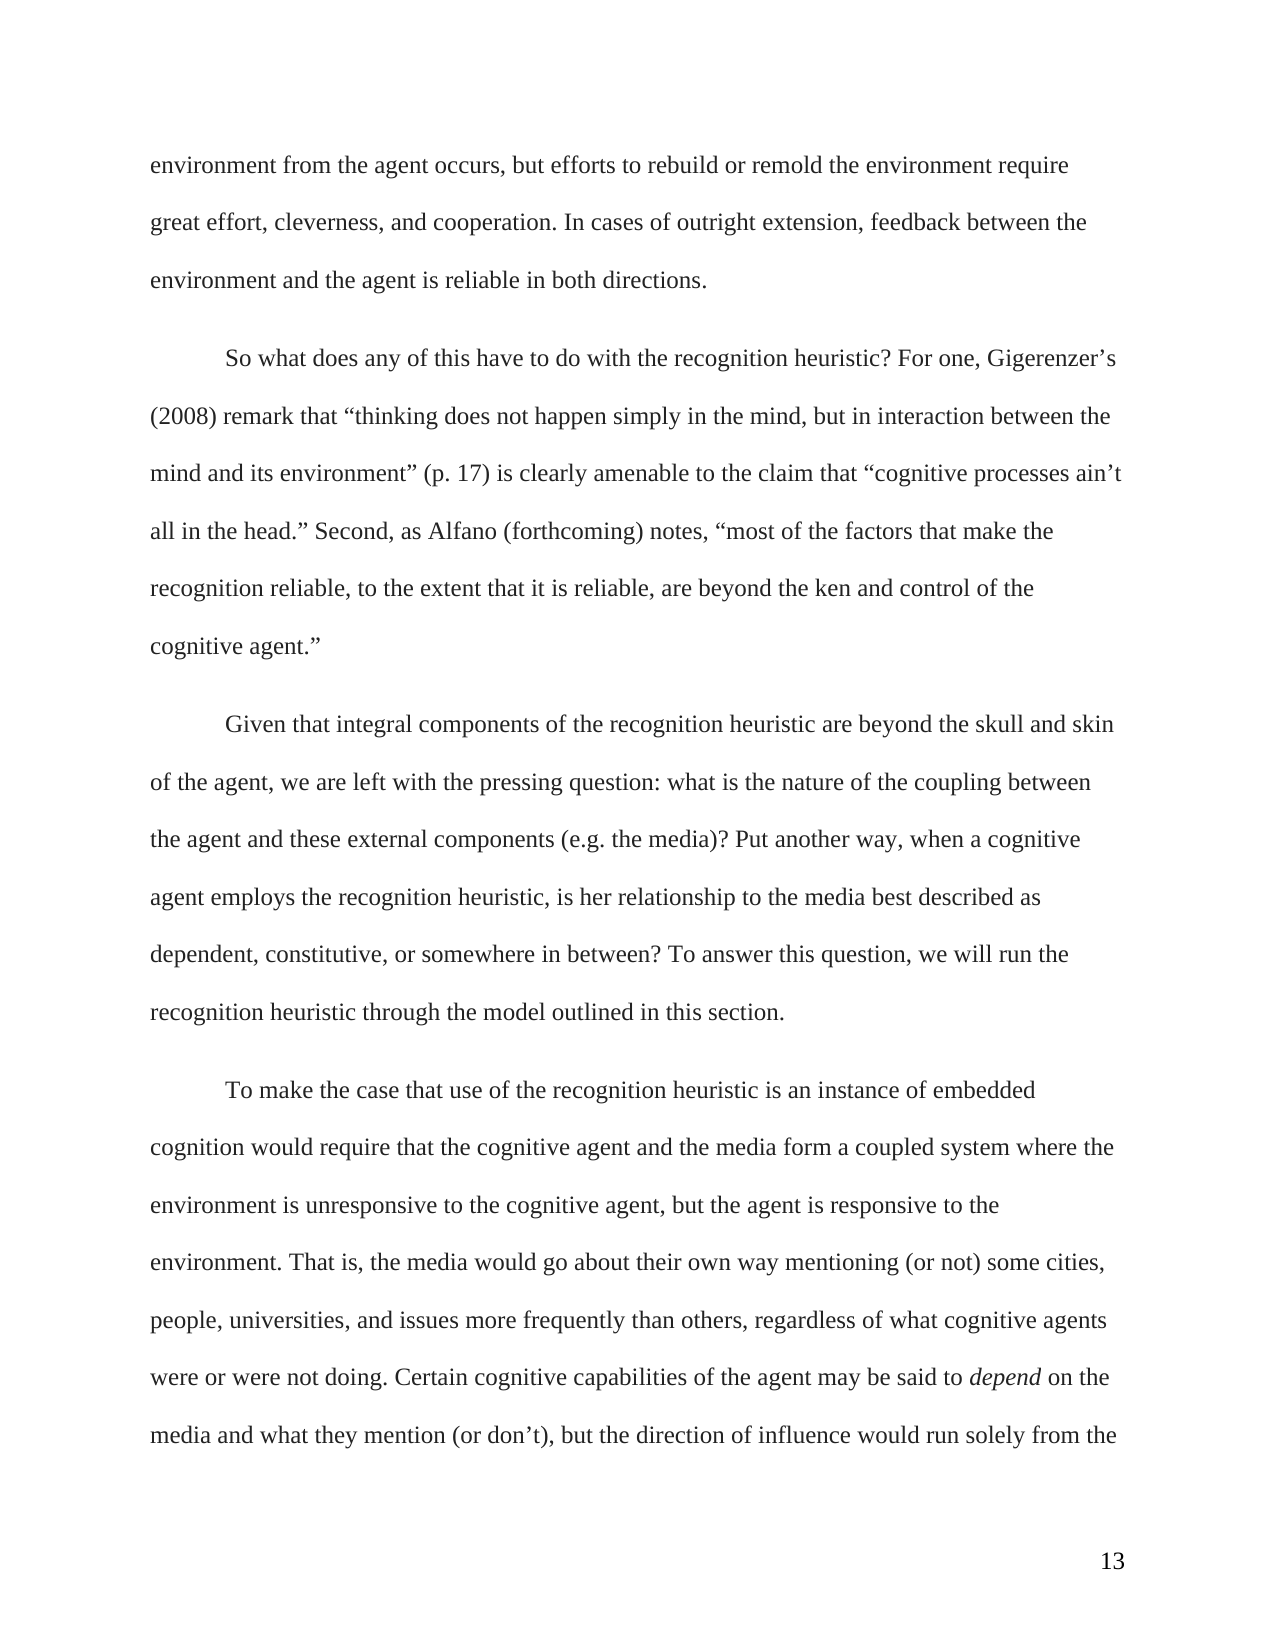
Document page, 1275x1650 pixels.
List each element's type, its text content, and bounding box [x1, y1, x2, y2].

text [150, 1075, 1125, 1449]
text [150, 150, 1125, 294]
text Given that integral components of the recognition heuristic are beyond the skull and skin of the agent, we are left with the pressing question: what is the nature of the coupling between the agent and these external components (e.g. the media)? Put another way, when a cognitive agent employs the recognition heuristic, is her relationship to the media best described as dependent, constitutive, or somewhere in between? To answer this question, we will run the recognition heuristic through the model outlined in this section. [150, 709, 1125, 1025]
text So what does any of this have to do with the recognition heuristic? For one, Gigerenzer’s (2008) remark that “thinking does not happen simply in the mind, but in interaction between the mind and its environment” (p. 17) is clearly amenable to the claim that “cognitive processes ain’t all in the head.” Second, as Alfano (forthcoming) notes, “most of the factors that make the recognition reliable, to the extent that it is reliable, are beyond the ken and control of the cognitive agent.” [150, 343, 1125, 659]
